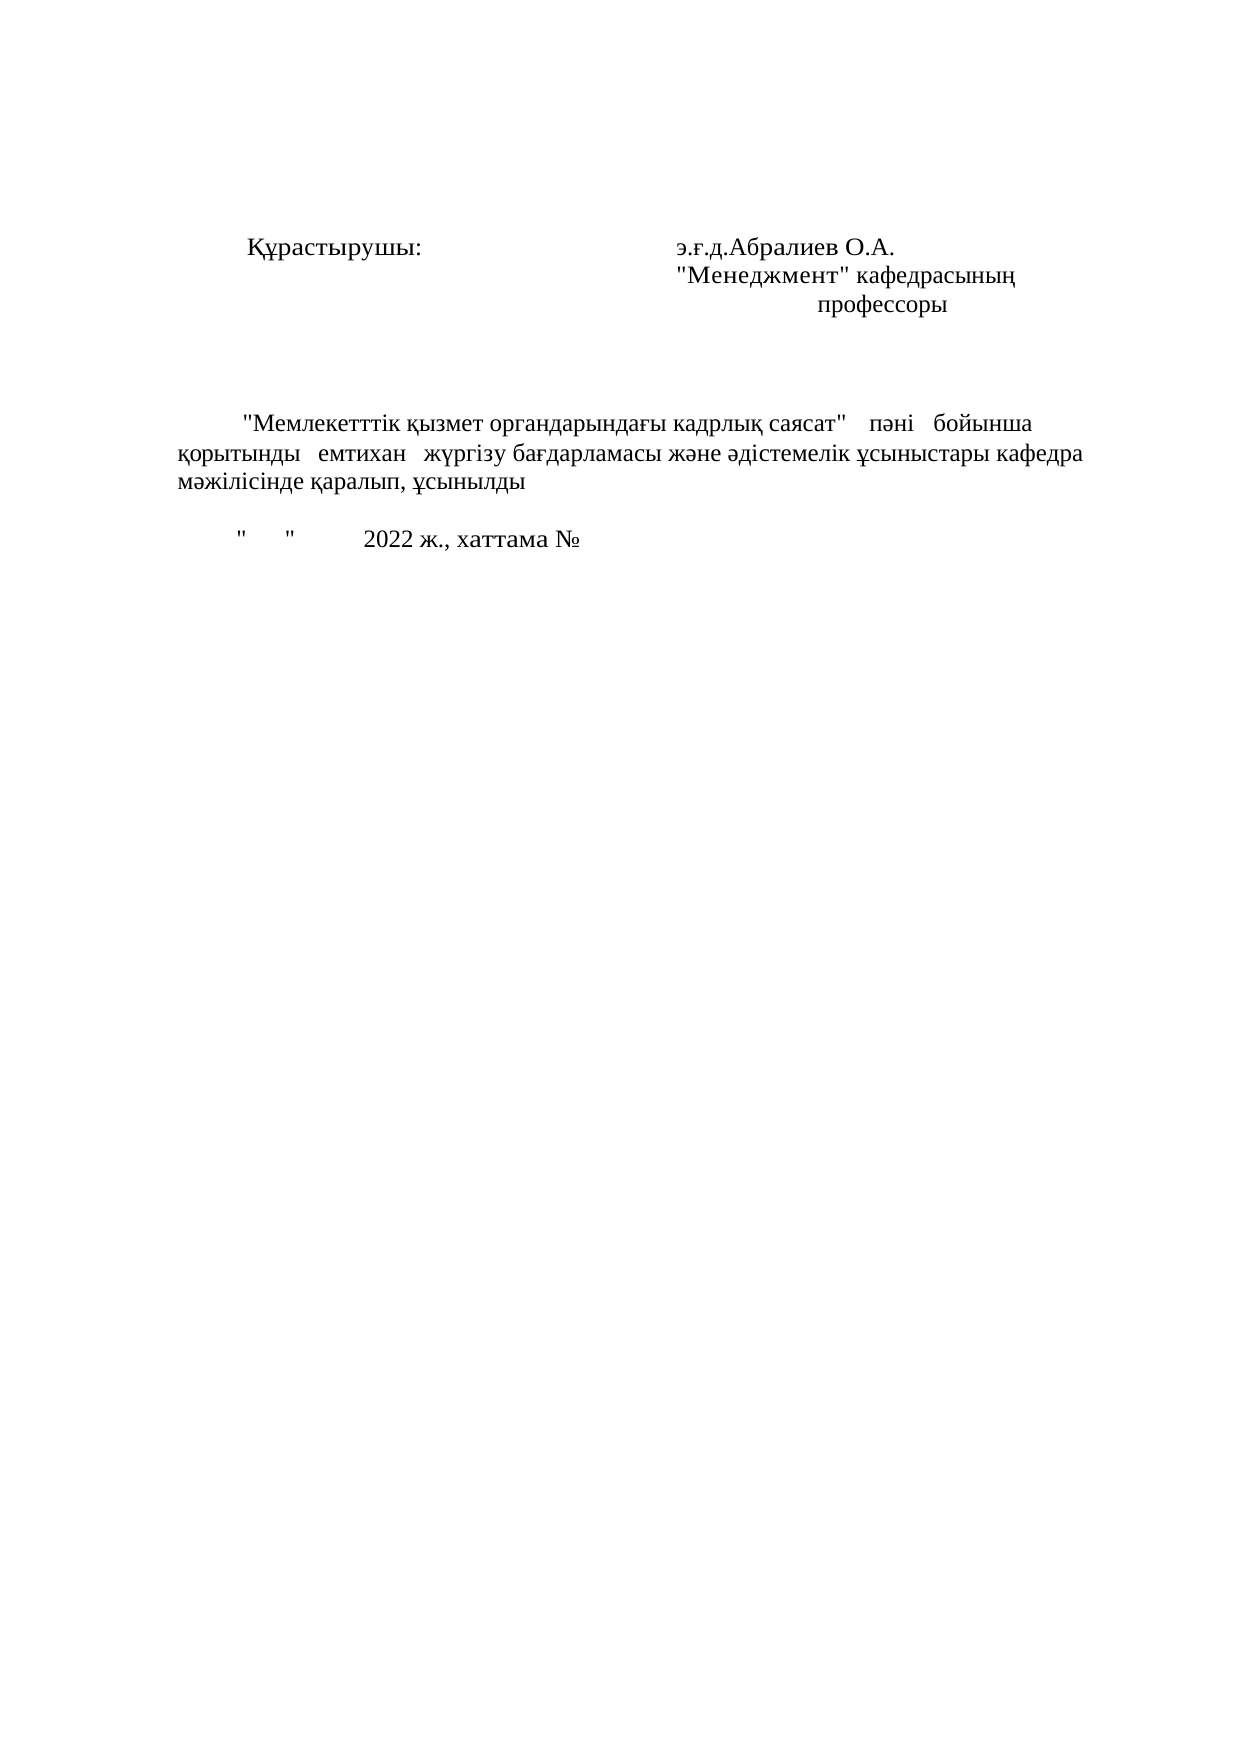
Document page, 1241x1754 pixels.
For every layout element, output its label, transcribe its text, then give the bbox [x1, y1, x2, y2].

text "Мемлекетттік қызмет органдарындағы кадрлық саясат" пәні бойынша қорытынды емтихан жүргізу бағдарламасы және әдістемелік ұсыныстары кафедра мәжілісінде қаралып, ұсынылды [177, 404, 1107, 495]
text " " 2022 ж., хаттама № [236, 524, 1154, 553]
text Құрастырушы: э.ғ.д.Абралиев О.А. "Менеджмент" кафедрасының [247, 233, 1021, 289]
text профессоры [817, 289, 1154, 318]
